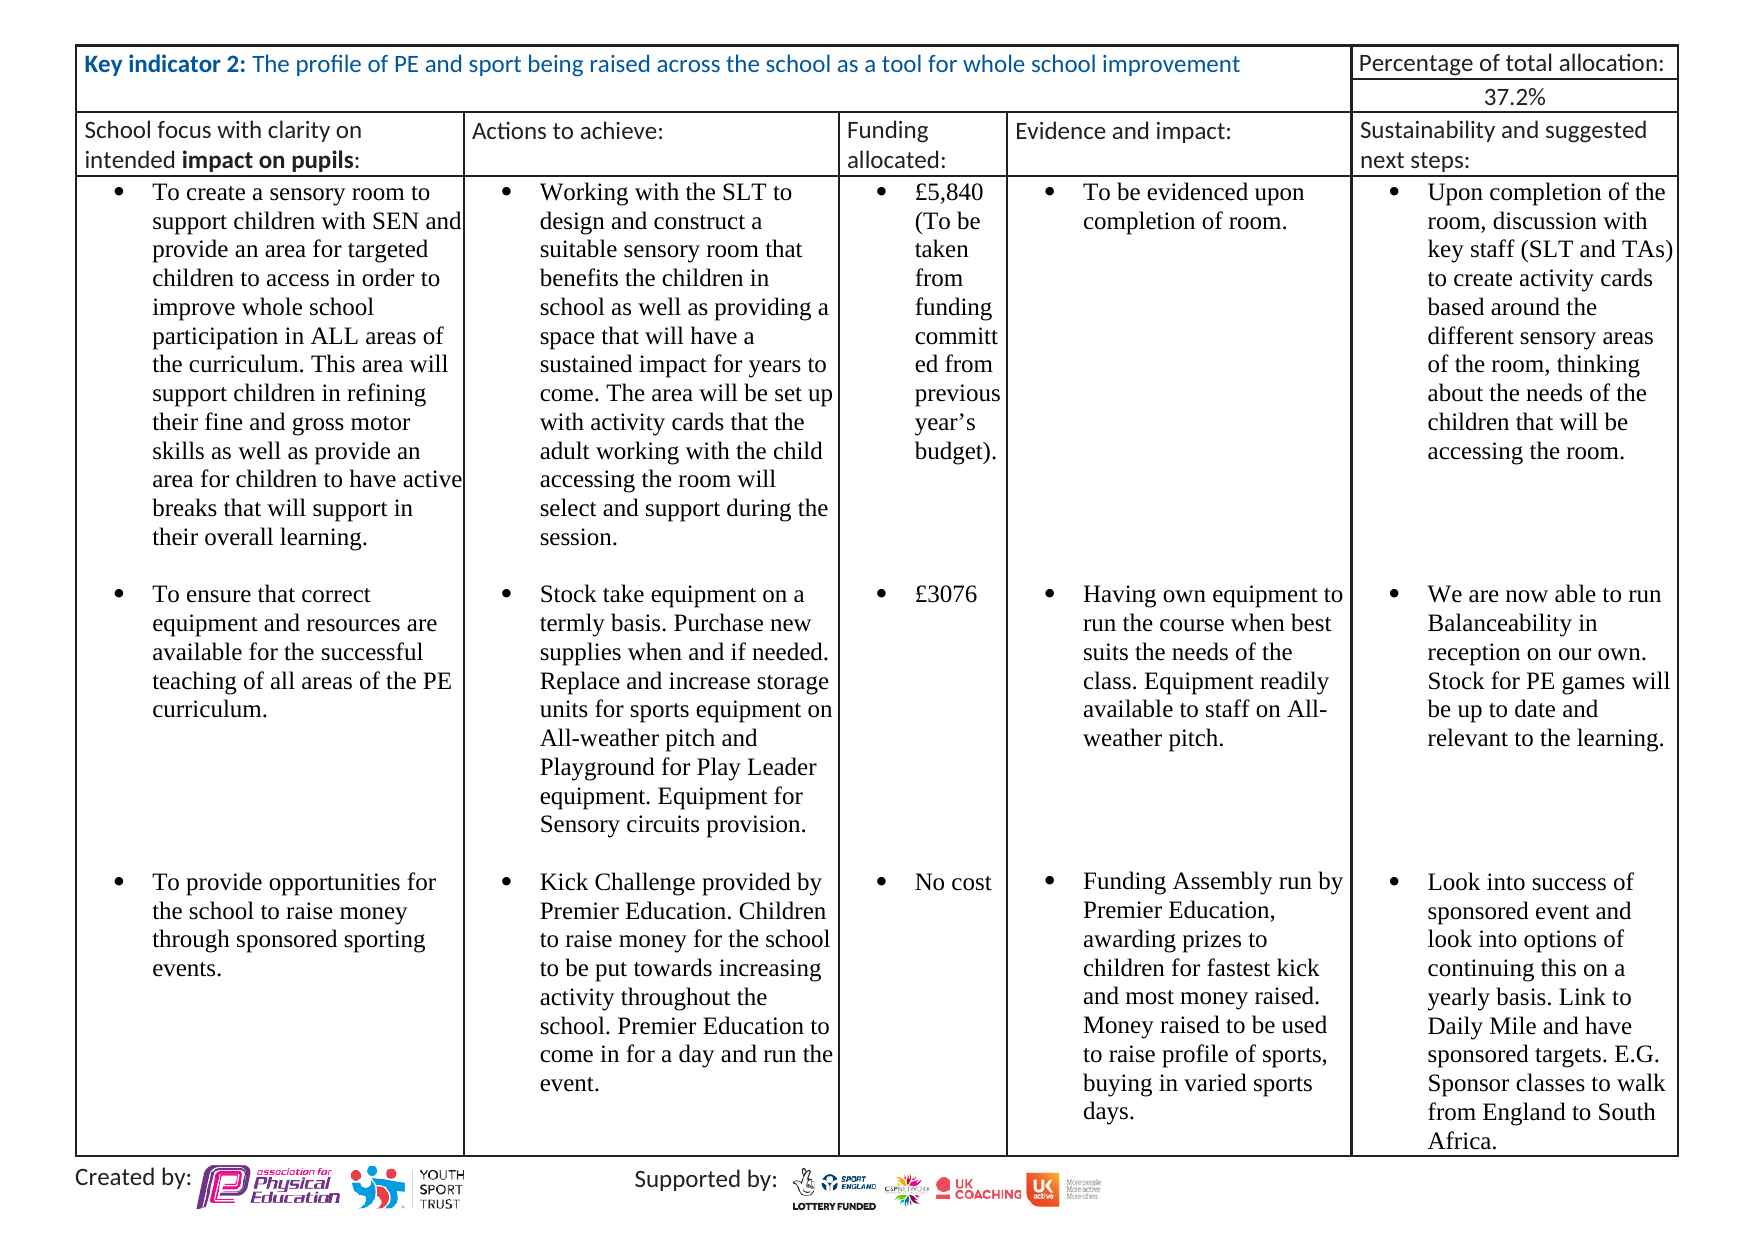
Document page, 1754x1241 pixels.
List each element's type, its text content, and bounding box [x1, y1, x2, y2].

table_cell Upon completion of the room, discussion with key staff (SLT and TAs) to create activity cards based around the different sensory areas of the room, thinking about the needs of the children that will be accessing the room. We are now able to run Balanceability in reception on our own. Stock for PE games will be up to date and relevant to the learning. Look into success of sponsored event and look into options of continuing this on a yearly basis. Link to Daily Mile and have sponsored targets. E.G. Sponsor classes to walk from England to South Africa. [1353, 177, 1677, 1154]
table_cell To be evidenced upon completion of room. Having own equipment to run the course when best suits the needs of the class. Equipment readily available to staff on All-weather pitch. Funding Assembly run by Premier Education, awarding prizes to children for fastest kick and most money raised. Money raised to be used to raise profile of sports, buying in varied sports days. [1008, 177, 1350, 1154]
table_cell Actions to achieve: [465, 113, 838, 175]
table_cell Working with the SLT to design and construct a suitable sensory room that benefits the children in school as well as providing a space that will have a sustained impact for years to come. The area will be set up with activity cards that the adult working with the child accessing the room will select and support during the session. Stock take equipment on a termly basis. Purchase new supplies when and if needed. Replace and increase storage units for sports equipment on All-weather pitch and Playground for Play Leader equipment. Equipment for Sensory circuits provision. Kick Challenge provided by Premier Education. Children to raise money for the school to be put towards increasing activity throughout the school. Premier Education to come in for a day and run the event. [465, 177, 838, 1154]
picture [793, 1168, 815, 1196]
picture [955, 1179, 1022, 1199]
picture [366, 1186, 390, 1209]
table_cell £5,840 (To be taken from funding committed from previous year’s budget). £3076 No cost [840, 177, 1006, 1154]
table_cell 37.2% [1353, 80, 1677, 111]
picture [821, 1174, 838, 1191]
picture [1025, 1171, 1102, 1207]
picture [203, 1168, 246, 1208]
picture [885, 1167, 930, 1212]
table_cell School focus with clarity on intended impact on pupils: [77, 113, 463, 175]
table_cell Funding allocated: [840, 113, 1006, 175]
picture [250, 1168, 340, 1203]
picture [350, 1166, 464, 1209]
table_cell To create a sensory room to support children with SEN and provide an area for targeted children to access in order to improve whole school participation in ALL areas of the curriculum. This area will support children in refining their fine and gross motor skills as well as provide an area for children to have active breaks that will support in their overall learning. To ensure that correct equipment and resources are available for the successful teaching of all areas of the PE curriculum. To provide opportunities for the school to raise money through sponsored sporting events. [77, 177, 463, 1154]
table_cell Key indicator 2: The profile of PE and sport being raised across the school as a tool for whole school improvement [77, 47, 1350, 111]
table_cell Percentage of total allocation: [1353, 47, 1677, 78]
table_cell Sustainability and suggested next steps: [1353, 113, 1677, 175]
picture [841, 1176, 876, 1189]
picture [936, 1177, 951, 1199]
table_cell Evidence and impact: [1008, 113, 1350, 175]
